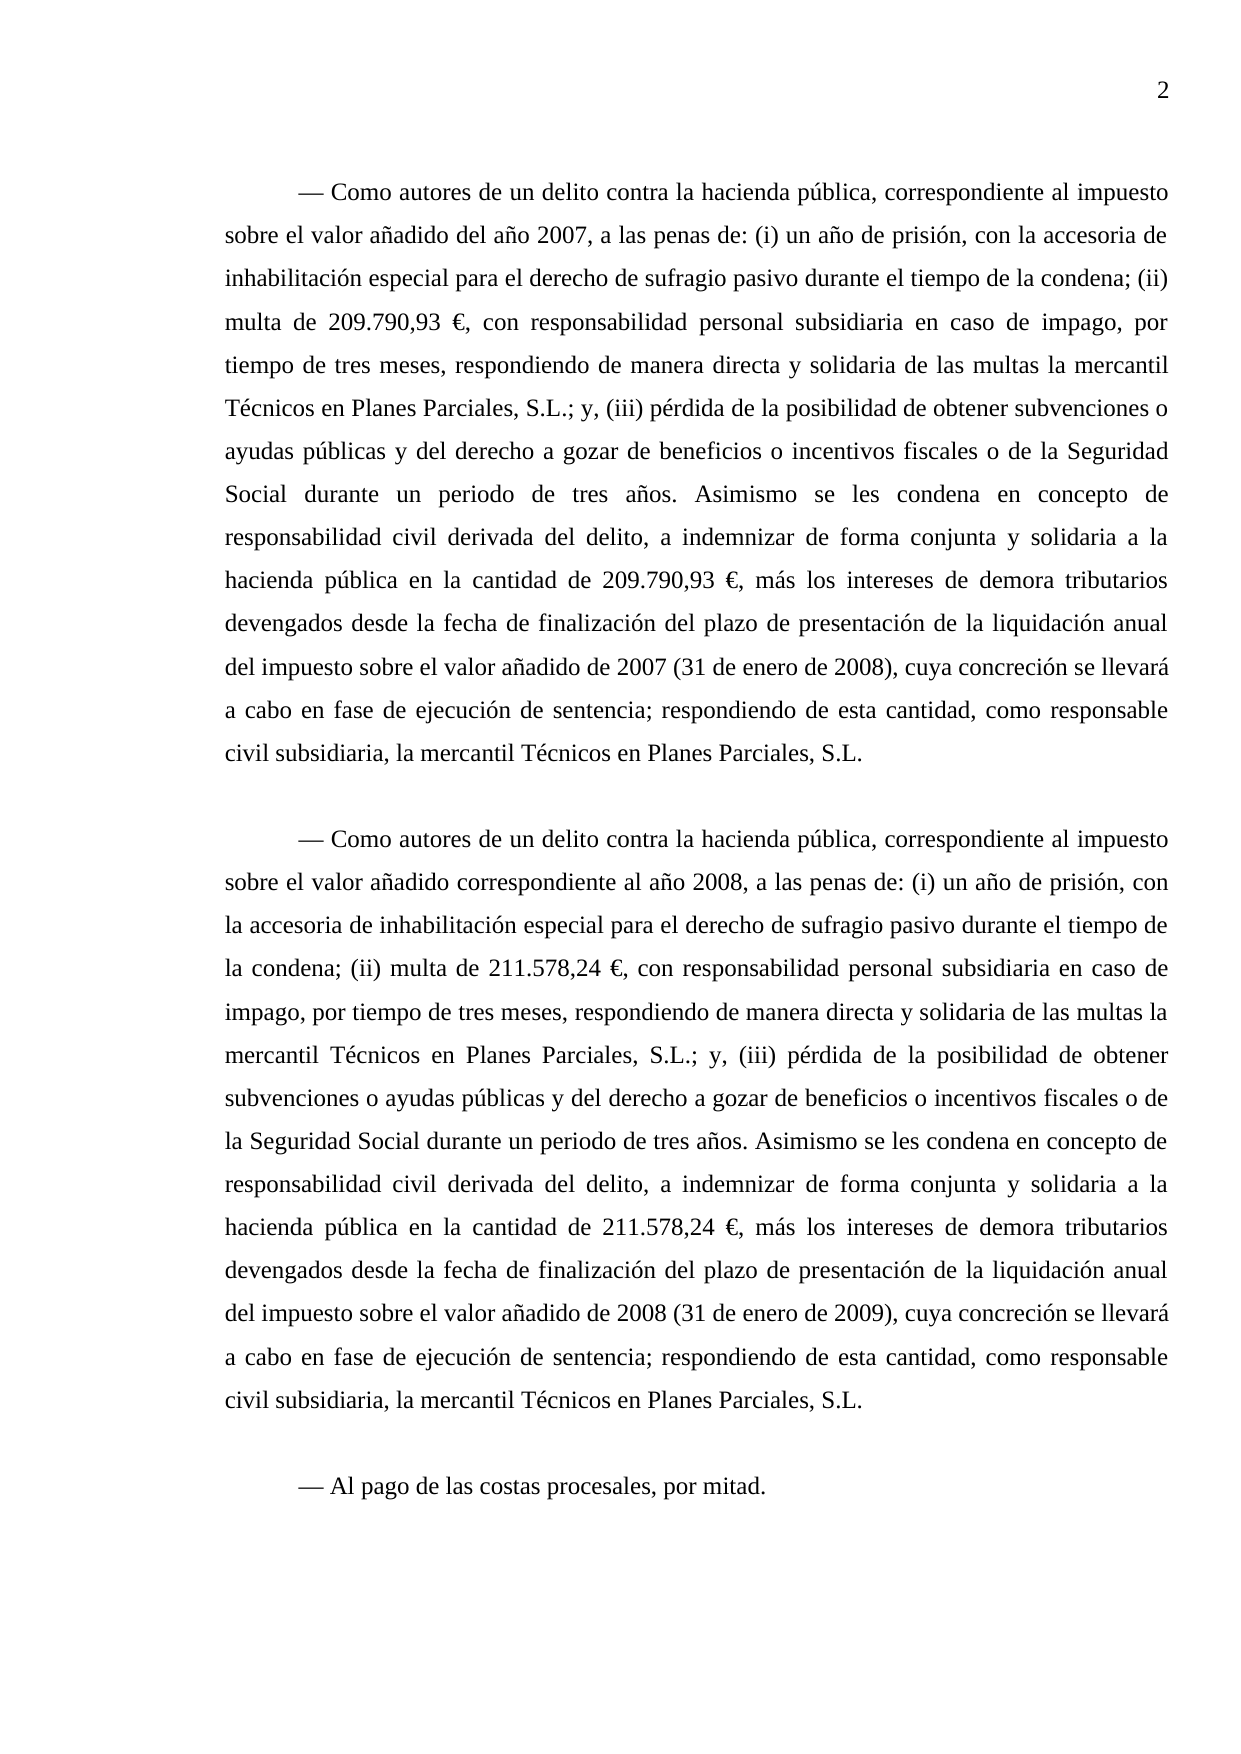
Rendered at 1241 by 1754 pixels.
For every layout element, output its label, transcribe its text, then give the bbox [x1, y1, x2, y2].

text — Como autores de un delito contra la hacienda pública, correspondiente al impuesto sobre el valor añadido del año 2007, a las penas de: (i) un año de prisión, con la accesoria de inhabilitación especial para el derecho de sufragio pasivo durante el tiempo de la condena; (ii) multa de 209.790,93 €, con responsabilidad personal subsidiaria en caso de impago, por tiempo de tres meses, respondiendo de manera directa y solidaria de las multas la mercantil Técnicos en Planes Parciales, S.L.; y, (iii) pérdida de la posibilidad de obtener subvenciones o ayudas públicas y del derecho a gozar de beneficios o incentivos fiscales o de la Seguridad Social durante un periodo de tres años. Asimismo se les condena en concepto de responsabilidad civil derivada del delito, a indemnizar de forma conjunta y solidaria a la hacienda pública en la cantidad de 209.790,93 €, más los intereses de demora tributarios devengados desde la fecha de finalización del plazo de presentación de la liquidación anual del impuesto sobre el valor añadido de 2007 (31 de enero de 2008), cuya concreción se llevará a cabo en fase de ejecución de sentencia; respondiendo de esta cantidad, como responsable civil subsidiaria, la mercantil Técnicos en Planes Parciales, S.L. [224, 177, 1169, 767]
text — Al pago de las costas procesales, por mitad. [224, 1471, 1169, 1500]
text — Como autores de un delito contra la hacienda pública, correspondiente al impuesto sobre el valor añadido correspondiente al año 2008, a las penas de: (i) un año de prisión, con la accesoria de inhabilitación especial para el derecho de sufragio pasivo durante el tiempo de la condena; (ii) multa de 211.578,24 €, con responsabilidad personal subsidiaria en caso de impago, por tiempo de tres meses, respondiendo de manera directa y solidaria de las multas la mercantil Técnicos en Planes Parciales, S.L.; y, (iii) pérdida de la posibilidad de obtener subvenciones o ayudas públicas y del derecho a gozar de beneficios o incentivos fiscales o de la Seguridad Social durante un periodo de tres años. Asimismo se les condena en concepto de responsabilidad civil derivada del delito, a indemnizar de forma conjunta y solidaria a la hacienda pública en la cantidad de 211.578,24 €, más los intereses de demora tributarios devengados desde la fecha de finalización del plazo de presentación de la liquidación anual del impuesto sobre el valor añadido de 2008 (31 de enero de 2009), cuya concreción se llevará a cabo en fase de ejecución de sentencia; respondiendo de esta cantidad, como responsable civil subsidiaria, la mercantil Técnicos en Planes Parciales, S.L. [224, 824, 1169, 1413]
